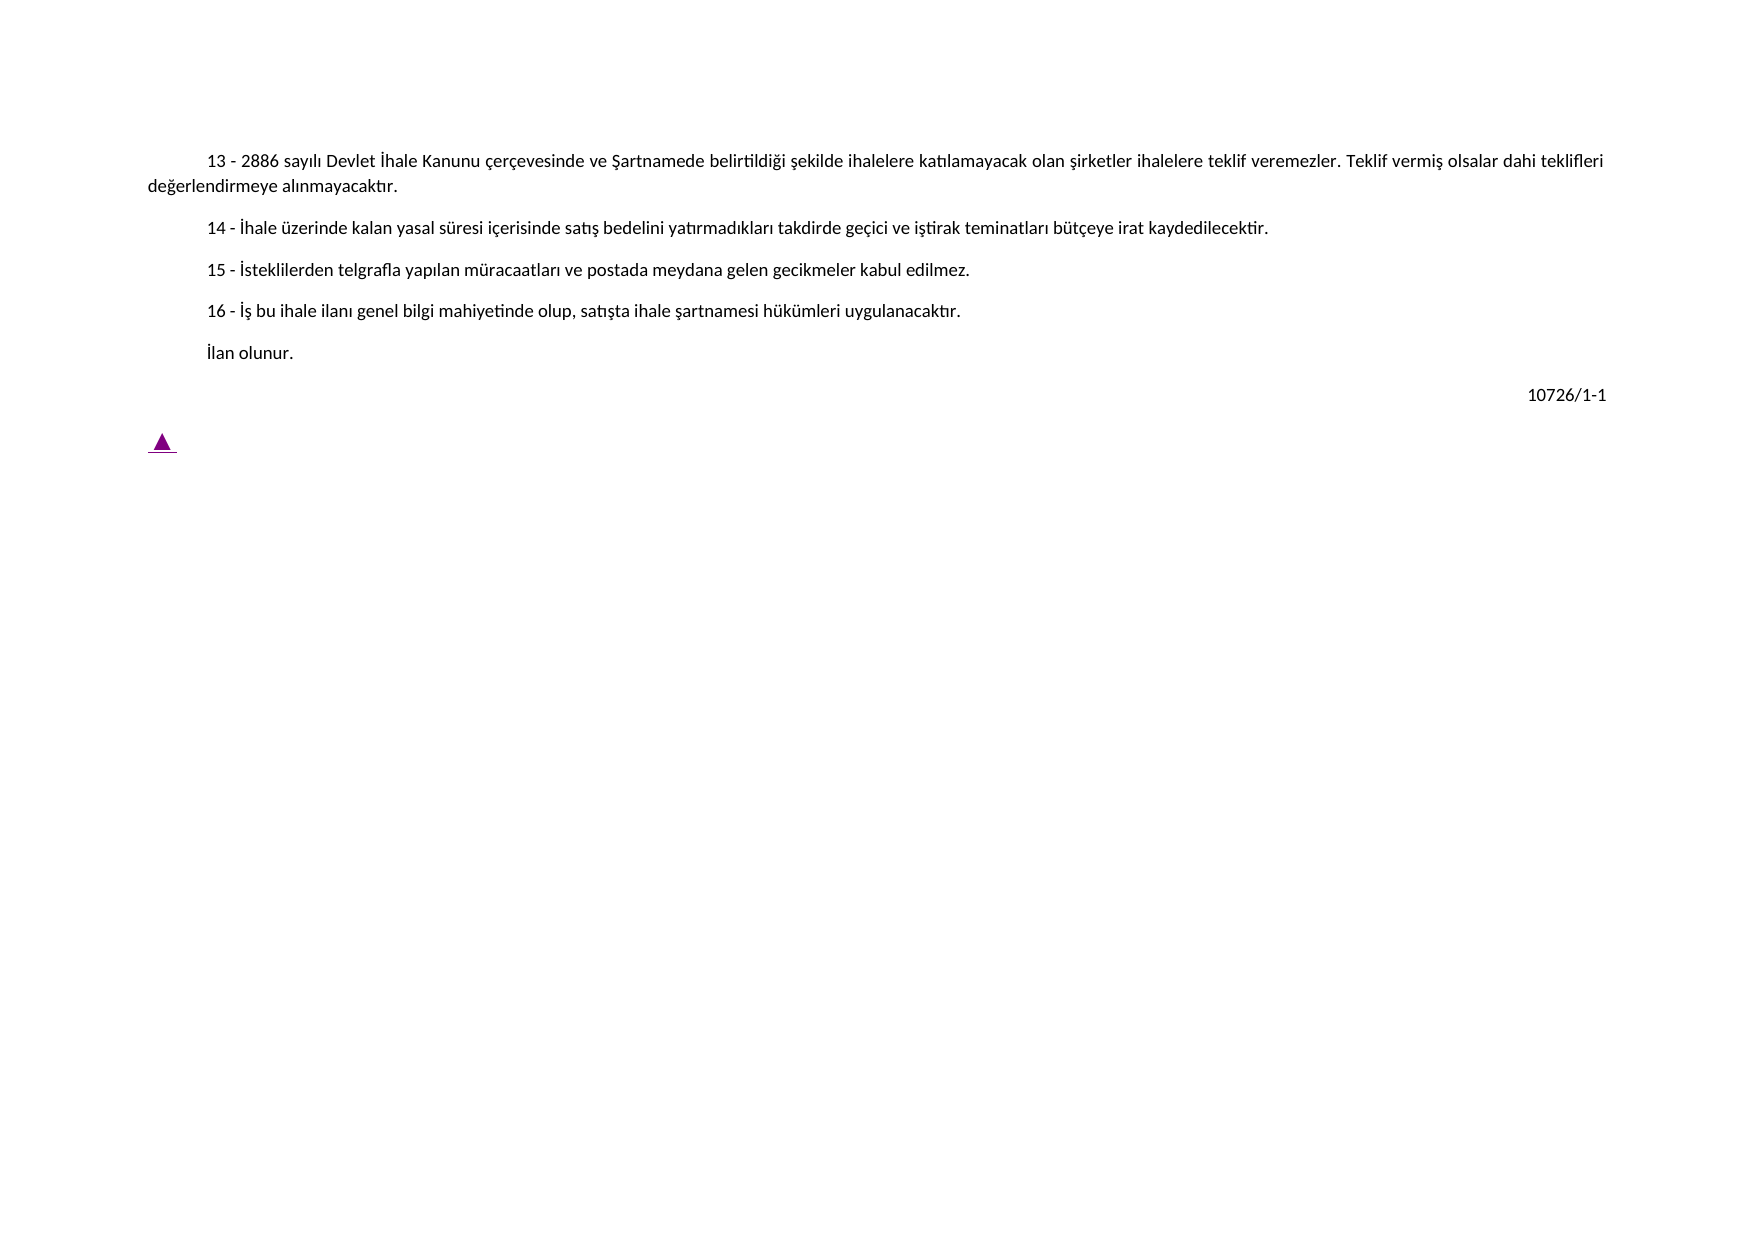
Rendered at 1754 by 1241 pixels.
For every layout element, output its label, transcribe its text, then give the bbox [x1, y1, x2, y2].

text 10726/1-1 [148, 381, 1606, 406]
text 15 - İsteklilerden telgrafla yapılan müracaatları ve postada meydana gelen gecikmeler kabul edilmez. [148, 256, 1606, 281]
text ▲ [148, 423, 1606, 456]
text İlan olunur. [148, 339, 1606, 364]
text 16 - İş bu ihale ilanı genel bilgi mahiyetinde olup, satışta ihale şartnamesi hükümleri uygulanacaktır. [148, 298, 1606, 323]
text 13 - 2886 sayılı Devlet İhale Kanunu çerçevesinde ve Şartnamede belirtildiği şekilde ihalelere katılamayacak olan şirketler ihalelere teklif veremezler. Teklif vermiş olsalar dahi teklifleri değerlendirmeye alınmayacaktır. [148, 148, 1606, 198]
text 14 - İhale üzerinde kalan yasal süresi içerisinde satış bedelini yatırmadıkları takdirde geçici ve iştirak teminatları bütçeye irat kaydedilecektir. [148, 214, 1606, 239]
